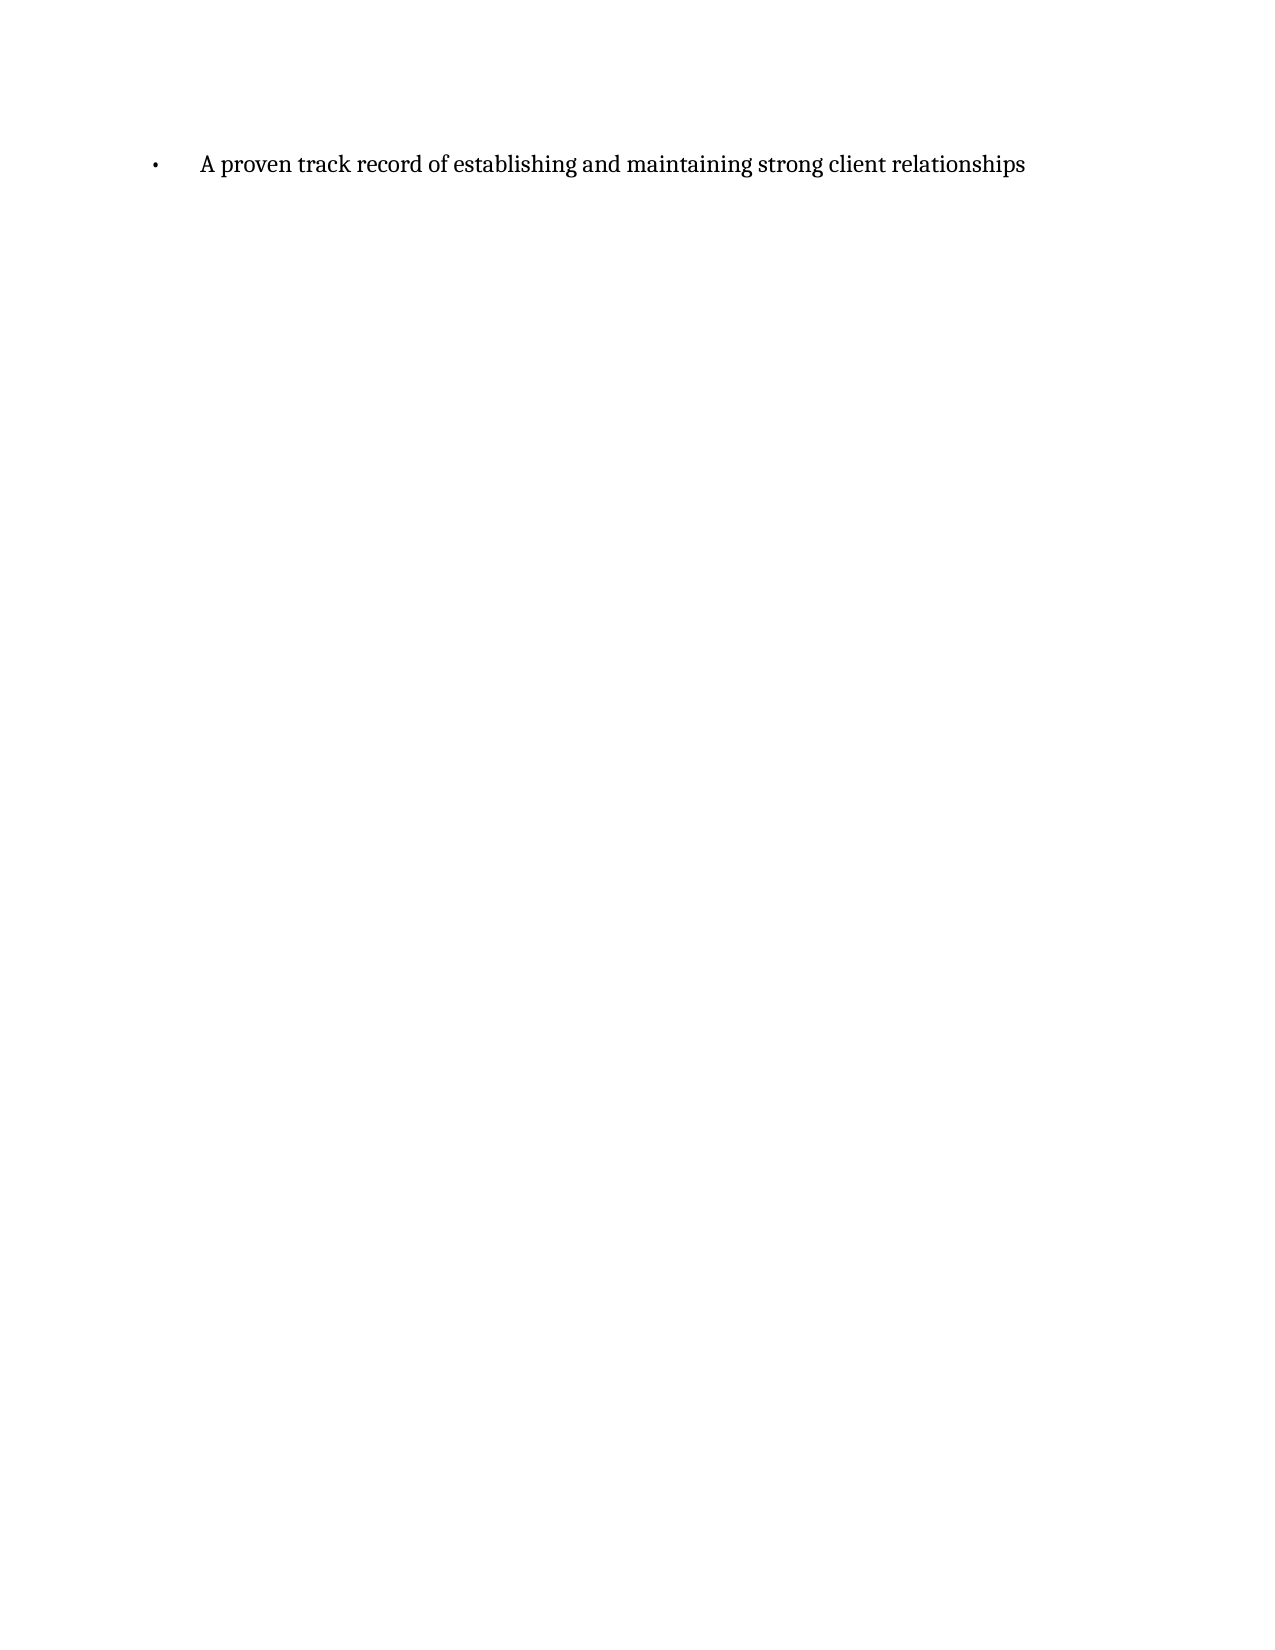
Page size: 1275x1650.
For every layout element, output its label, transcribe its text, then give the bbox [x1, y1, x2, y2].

list A proven track record of establishing and maintaining strong client relationships [150, 150, 1125, 179]
